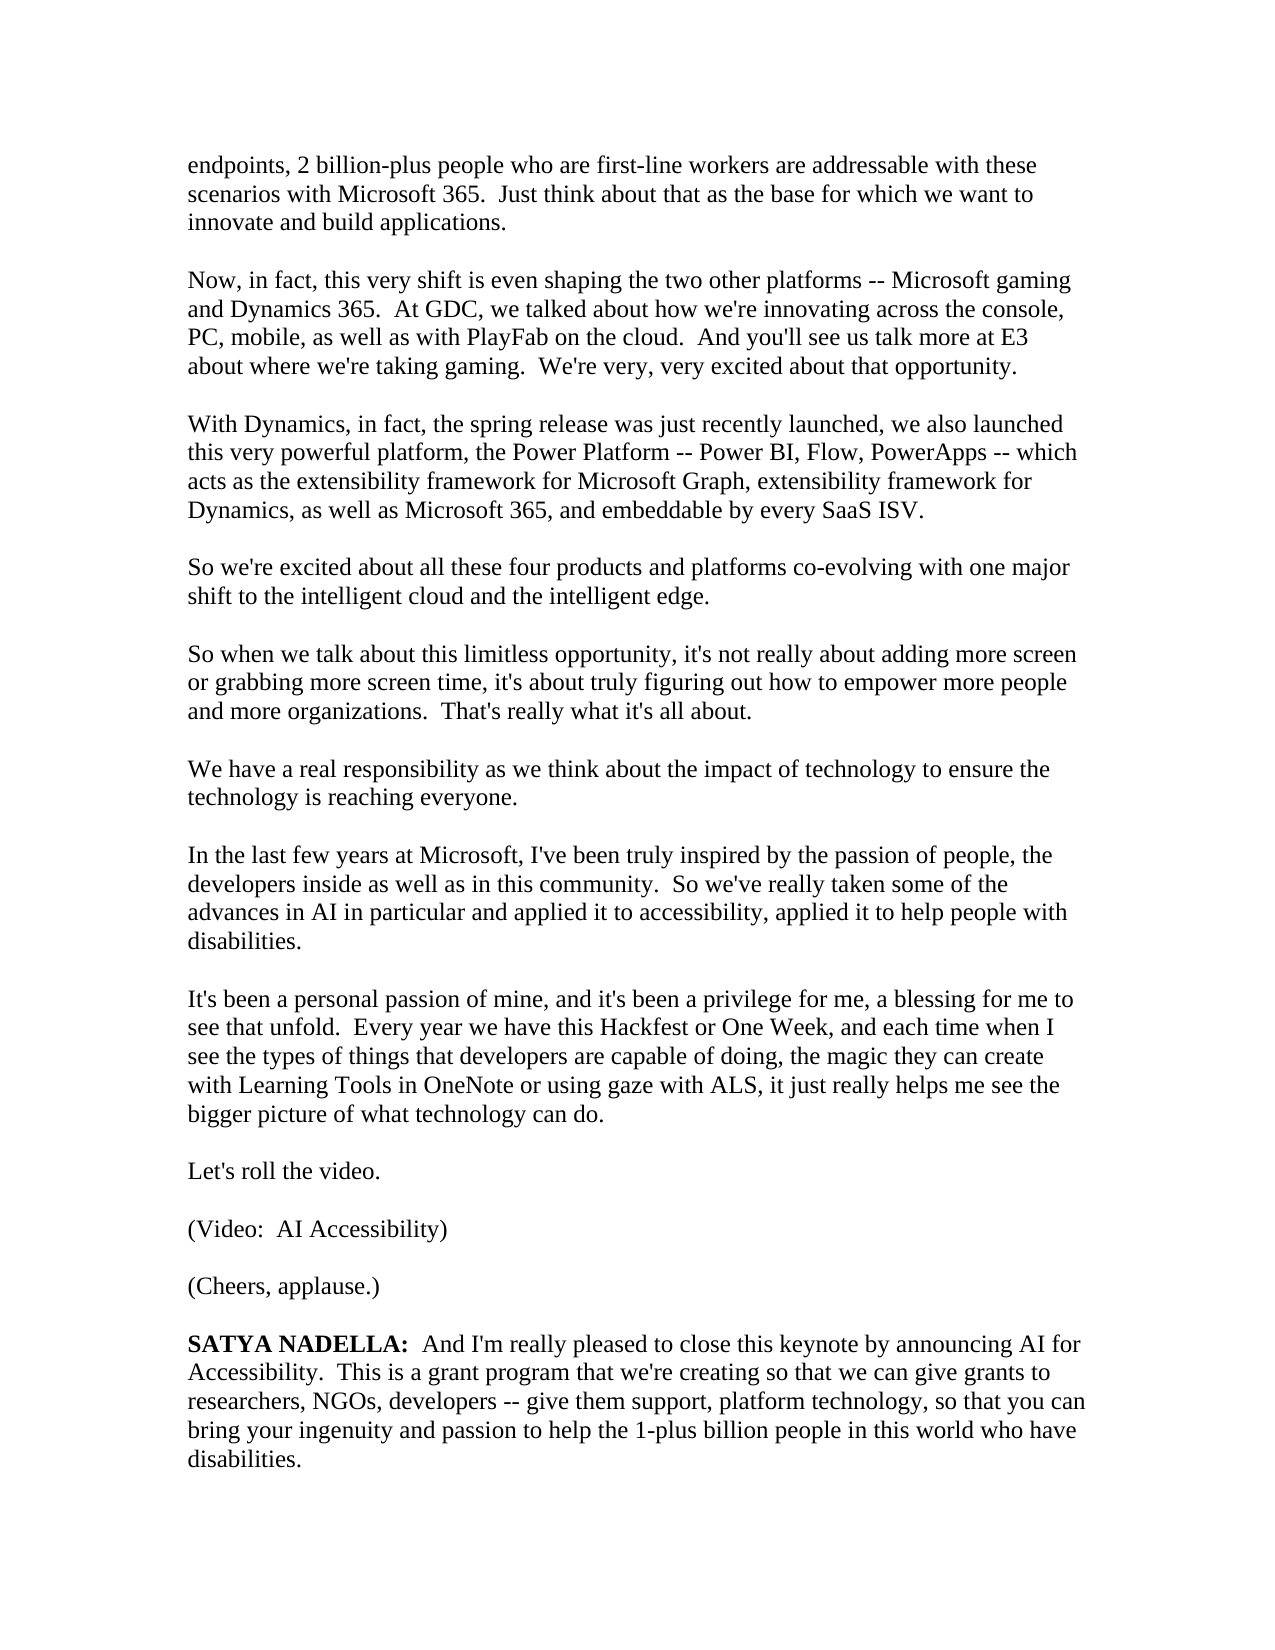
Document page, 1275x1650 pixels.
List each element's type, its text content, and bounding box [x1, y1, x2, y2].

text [187, 150, 1087, 236]
text (Video: AI Accessibility) [187, 1214, 1087, 1242]
text With Dynamics, in fact, the spring release was just recently launched, we also launched this very powerful platform, the Power Platform -- Power BI, Flow, PowerApps -- which acts as the extensibility framework for Microsoft Graph, extensibility framework for Dynamics, as well as Microsoft 365, and embeddable by every SaaS ISV. [187, 409, 1087, 524]
text We have a real responsibility as we think about the impact of technology to ensure the technology is reaching everyone. [187, 754, 1087, 811]
text Now, in fact, this very shift is even shaping the two other platforms -- Microsoft gaming and Dynamics 365. At GDC, we talked about how we're innovating across the console, PC, mobile, as well as with PlayFab on the cloud. And you'll see us talk more at E3 about where we're taking gaming. We're very, very excited about that opportunity. [187, 265, 1087, 380]
text It's been a personal passion of mine, and it's been a privilege for me, a blessing for me to see that unfold. Every year we have this Hackfest or One Week, and each time when I see the types of things that developers are capable of doing, the magic they can create with Learning Tools in OneNote or using gaze with ALS, it just really helps me see the bigger picture of what technology can do. [187, 984, 1087, 1127]
text Let's roll the video. [187, 1156, 1087, 1185]
text SATYA NADELLA: And I'm really pleased to close this keynote by announcing AI for Accessibility. This is a grant program that we're creating so that we can give grants to researchers, NGOs, developers -- give them support, platform technology, so that you can bring your ingenuity and passion to help the 1-plus billion people in this world who have disabilities. [187, 1329, 1087, 1472]
text So we're excited about all these four products and platforms co-evolving with one major shift to the intelligent cloud and the intelligent edge. [187, 552, 1087, 610]
text So when we talk about this limitless opportunity, it's not really about adding more screen or grabbing more screen time, it's about truly figuring out how to empower more people and more organizations. That's really what it's all about. [187, 639, 1087, 725]
text In the last few years at Microsoft, I've been truly inspired by the passion of people, the developers inside as well as in this community. So we've really taken some of the advances in AI in particular and applied it to accessibility, applied it to help people with disabilities. [187, 840, 1087, 955]
text (Cheers, applause.) [187, 1271, 1087, 1300]
